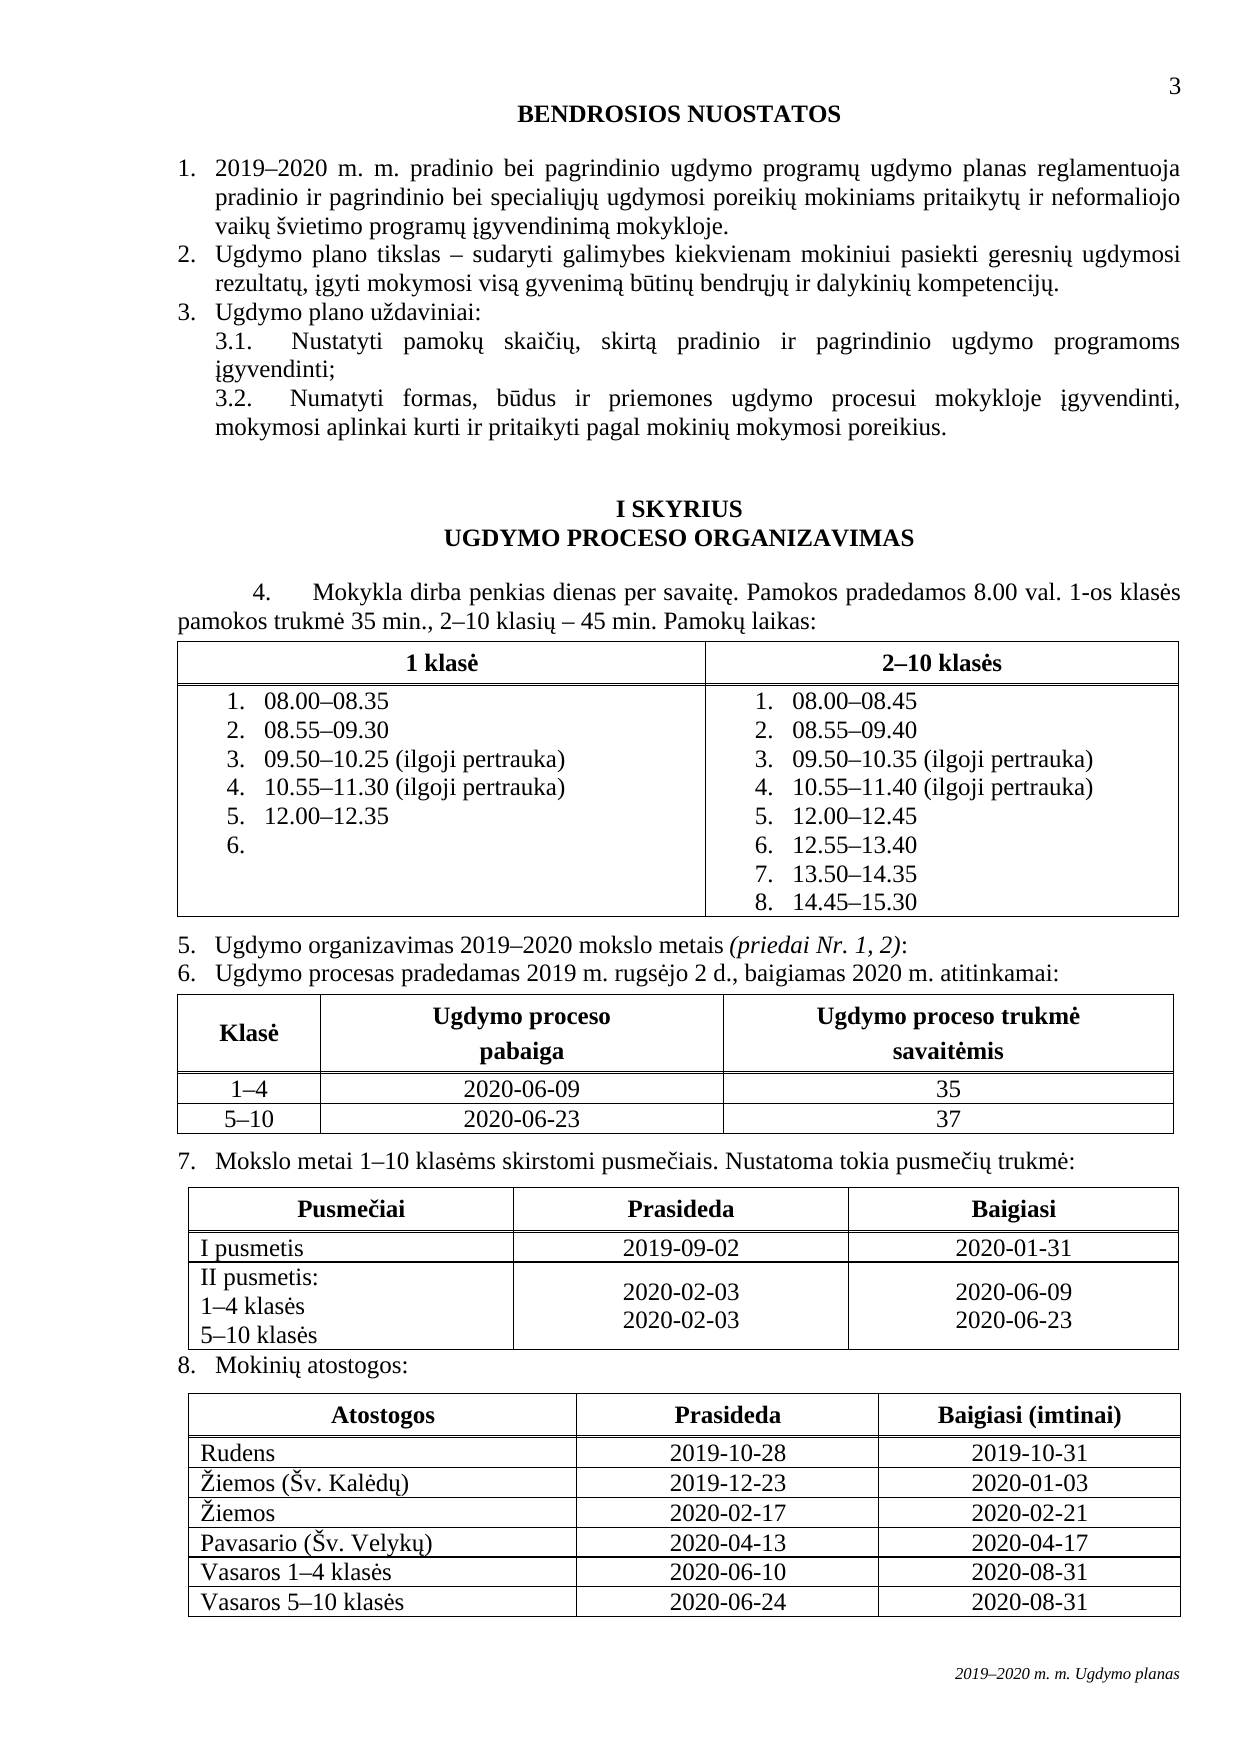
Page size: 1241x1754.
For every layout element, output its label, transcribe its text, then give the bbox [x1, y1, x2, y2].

list Ugdymo procesas pradedamas 2019 m. rugsėjo 2 d., baigiamas 2020 m. atitinkamai: [177, 958, 1181, 987]
table_header Ugdymo proceso trukmė savaitėmis [724, 995, 1173, 1071]
list Ugdymo plano uždaviniai: [177, 297, 1181, 326]
list Mokslo metai 1–10 klasėms skirstomi pusmečiais. Nustatoma tokia pusmečių trukmė: [177, 1146, 1181, 1175]
table_header Klasė [178, 995, 320, 1071]
table_cell 2020-06-09 [321, 1074, 723, 1103]
table_header Atostogos [189, 1394, 576, 1435]
table_cell 2019-12-23 [577, 1468, 878, 1497]
table_cell 35 [724, 1074, 1173, 1103]
table_header 2–10 klasės [706, 642, 1178, 683]
table_cell 5–10 [178, 1104, 320, 1132]
table_cell 2020-06-10 [577, 1558, 878, 1586]
list Ugdymo organizavimas 2019–2020 mokslo metais (priedai Nr. 1, 2): [177, 930, 1181, 958]
list 2019–2020 m. m. pradinio bei pagrindinio ugdymo programų ugdymo planas reglamentuoja pradinio ir pagrindinio bei specialiųjų ugdymosi poreikių mokiniams pritaikytų ir neformaliojo vaikų švietimo programų įgyvendinimą mokykloje. [177, 153, 1181, 239]
table_header Pusmečiai [189, 1188, 513, 1229]
table_cell Pavasario (Šv. Velykų) [189, 1528, 576, 1556]
table_cell 2020-08-31 [879, 1587, 1180, 1616]
list Numatyti formas, būdus ir priemones ugdymo procesui mokykloje įgyvendinti, mokymosi aplinkai kurti ir pritaikyti pagal mokinių mokymosi poreikius. [215, 383, 1181, 441]
table_cell Žiemos (Šv. Kalėdų) [189, 1468, 576, 1497]
table_cell 2020-01-31 [849, 1233, 1178, 1261]
table_cell 08.00–08.45 08.55–09.40 09.50–10.35 (ilgoji pertrauka) 10.55–11.40 (ilgoji pertrauka) 12.00–12.45 12.55–13.40 13.50–14.35 14.45–15.30 [706, 686, 1178, 916]
text BENDROSIOS NUOSTATOS [177, 99, 1181, 128]
table_header 1 klasė [178, 642, 705, 683]
list Ugdymo plano tikslas – sudaryti galimybes kiekvienam mokiniui pasiekti geresnių ugdymosi rezultatų, įgyti mokymosi visą gyvenimą būtinų bendrųjų ir dalykinių kompetencijų. [177, 239, 1181, 297]
table_cell 2020-02-03 2020-02-03 [514, 1263, 848, 1349]
table_cell Vasaros 5–10 klasės [189, 1587, 576, 1616]
table_cell II pusmetis: 1–4 klasės 5–10 klasės [189, 1263, 513, 1349]
list Nustatyti pamokų skaičių, skirtą pradinio ir pagrindinio ugdymo programoms įgyvendinti; [215, 326, 1181, 383]
table_cell 37 [724, 1104, 1173, 1132]
table_cell 2020-01-03 [879, 1468, 1180, 1497]
table_cell Vasaros 1–4 klasės [189, 1558, 576, 1586]
text I SKYRIUS [177, 494, 1181, 523]
table_cell I pusmetis [189, 1233, 513, 1261]
table_cell 08.00–08.35 08.55–09.30 09.50–10.25 (ilgoji pertrauka) 10.55–11.30 (ilgoji pertrauka) 12.00–12.35 [178, 686, 705, 916]
table_cell 2020-02-21 [879, 1498, 1180, 1527]
table_cell 2020-04-17 [879, 1528, 1180, 1556]
table_cell 2020-06-09 2020-06-23 [849, 1263, 1178, 1349]
table_cell 1–4 [178, 1074, 320, 1103]
table_cell 2020-08-31 [879, 1558, 1180, 1586]
table_header Baigiasi (imtinai) [879, 1394, 1180, 1435]
table_cell 2020-02-17 [577, 1498, 878, 1527]
table_header Baigiasi [849, 1188, 1178, 1229]
table_cell 2019-10-31 [879, 1438, 1180, 1467]
table_cell 2020-06-23 [321, 1104, 723, 1132]
list Mokykla dirba penkias dienas per savaitę. Pamokos pradedamos 8.00 val. 1-os klasės pamokos trukmė 35 min., 2–10 klasių – 45 min. Pamokų laikas: [177, 577, 1181, 634]
table_cell 2019-10-28 [577, 1438, 878, 1467]
table_cell 2020-06-24 [577, 1587, 878, 1616]
text UGDYMO PROCESO ORGANIZAVIMAS [177, 523, 1181, 552]
list Mokinių atostogos: [177, 1350, 1181, 1378]
table_header Ugdymo proceso pabaiga [321, 995, 723, 1071]
table_cell 2019-09-02 [514, 1233, 848, 1261]
table_cell Žiemos [189, 1498, 576, 1527]
table_header Prasideda [514, 1188, 848, 1229]
table_header Prasideda [577, 1394, 878, 1435]
table_cell Rudens [189, 1438, 576, 1467]
table_cell 2020-04-13 [577, 1528, 878, 1556]
